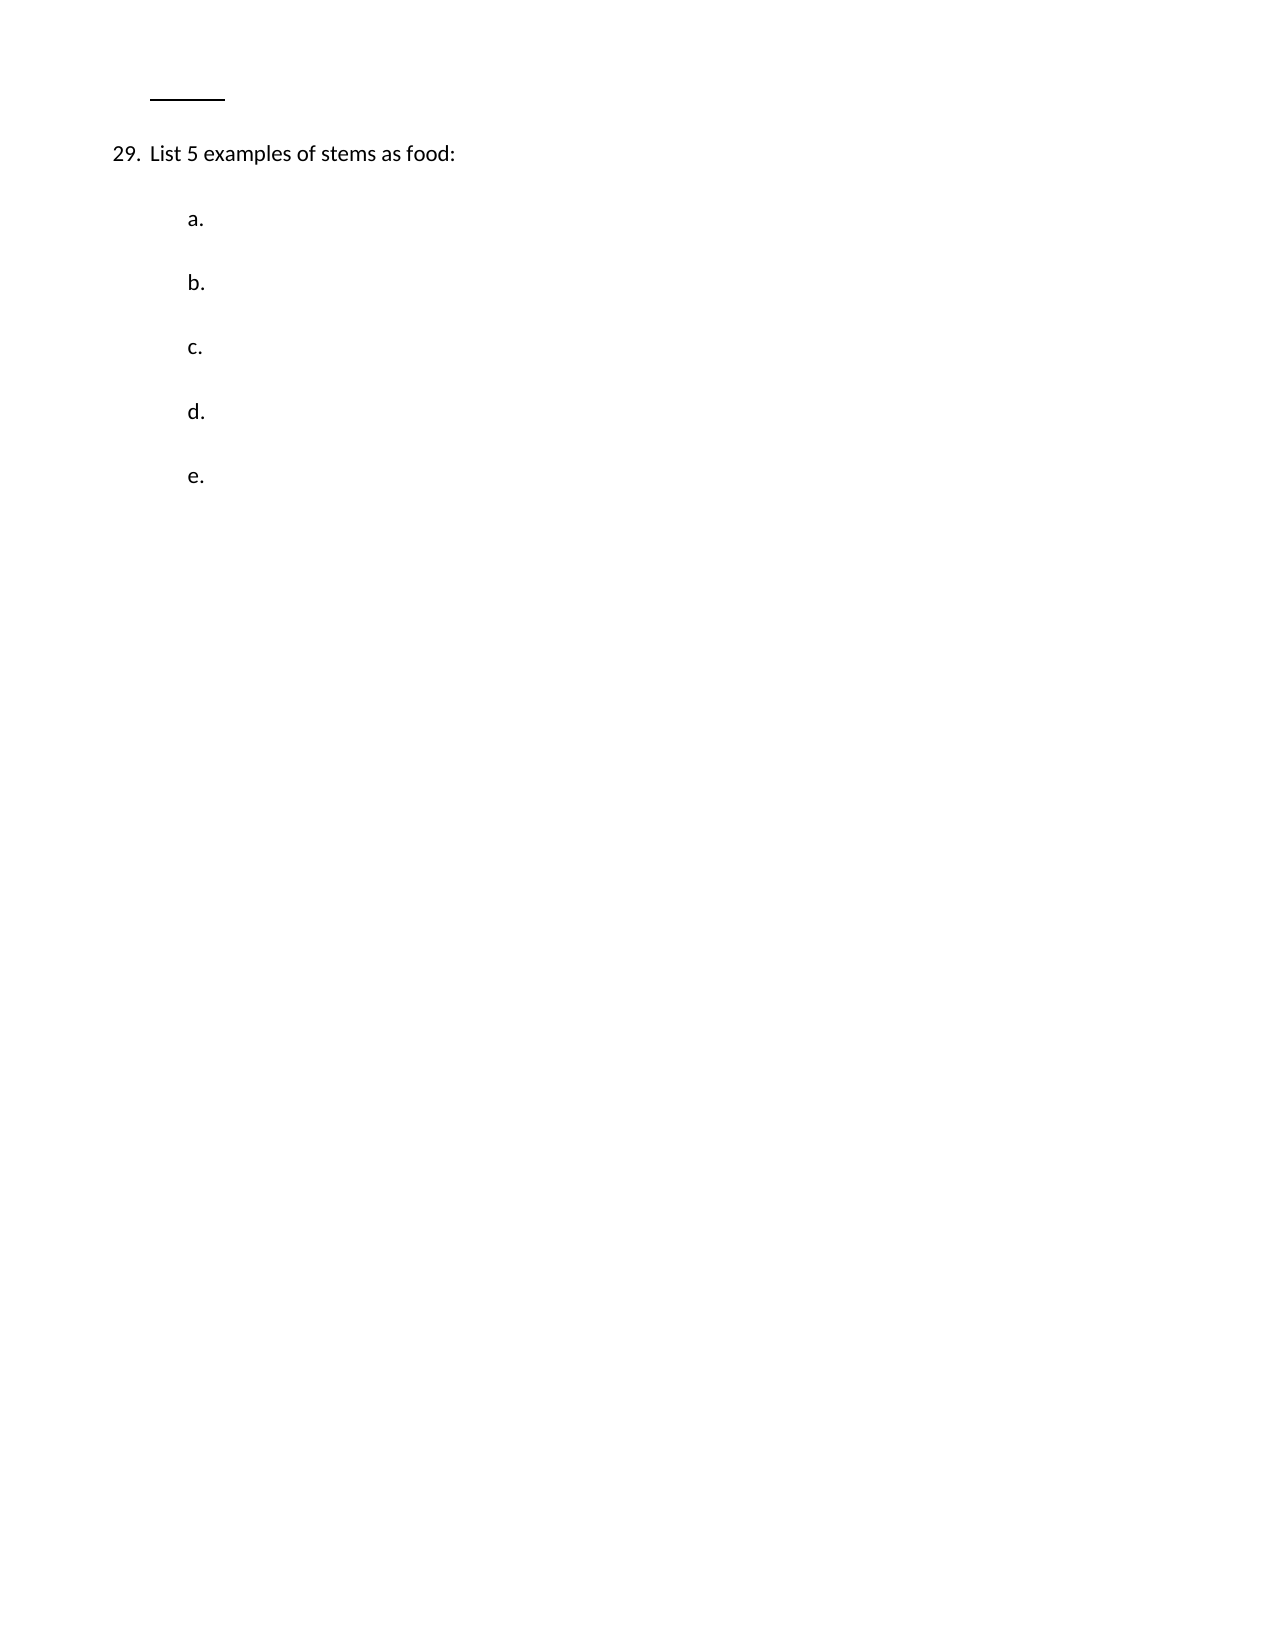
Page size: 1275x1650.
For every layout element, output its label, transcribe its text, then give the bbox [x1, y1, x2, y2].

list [112, 75, 1200, 135]
list List 5 examples of stems as food: [112, 139, 1200, 199]
